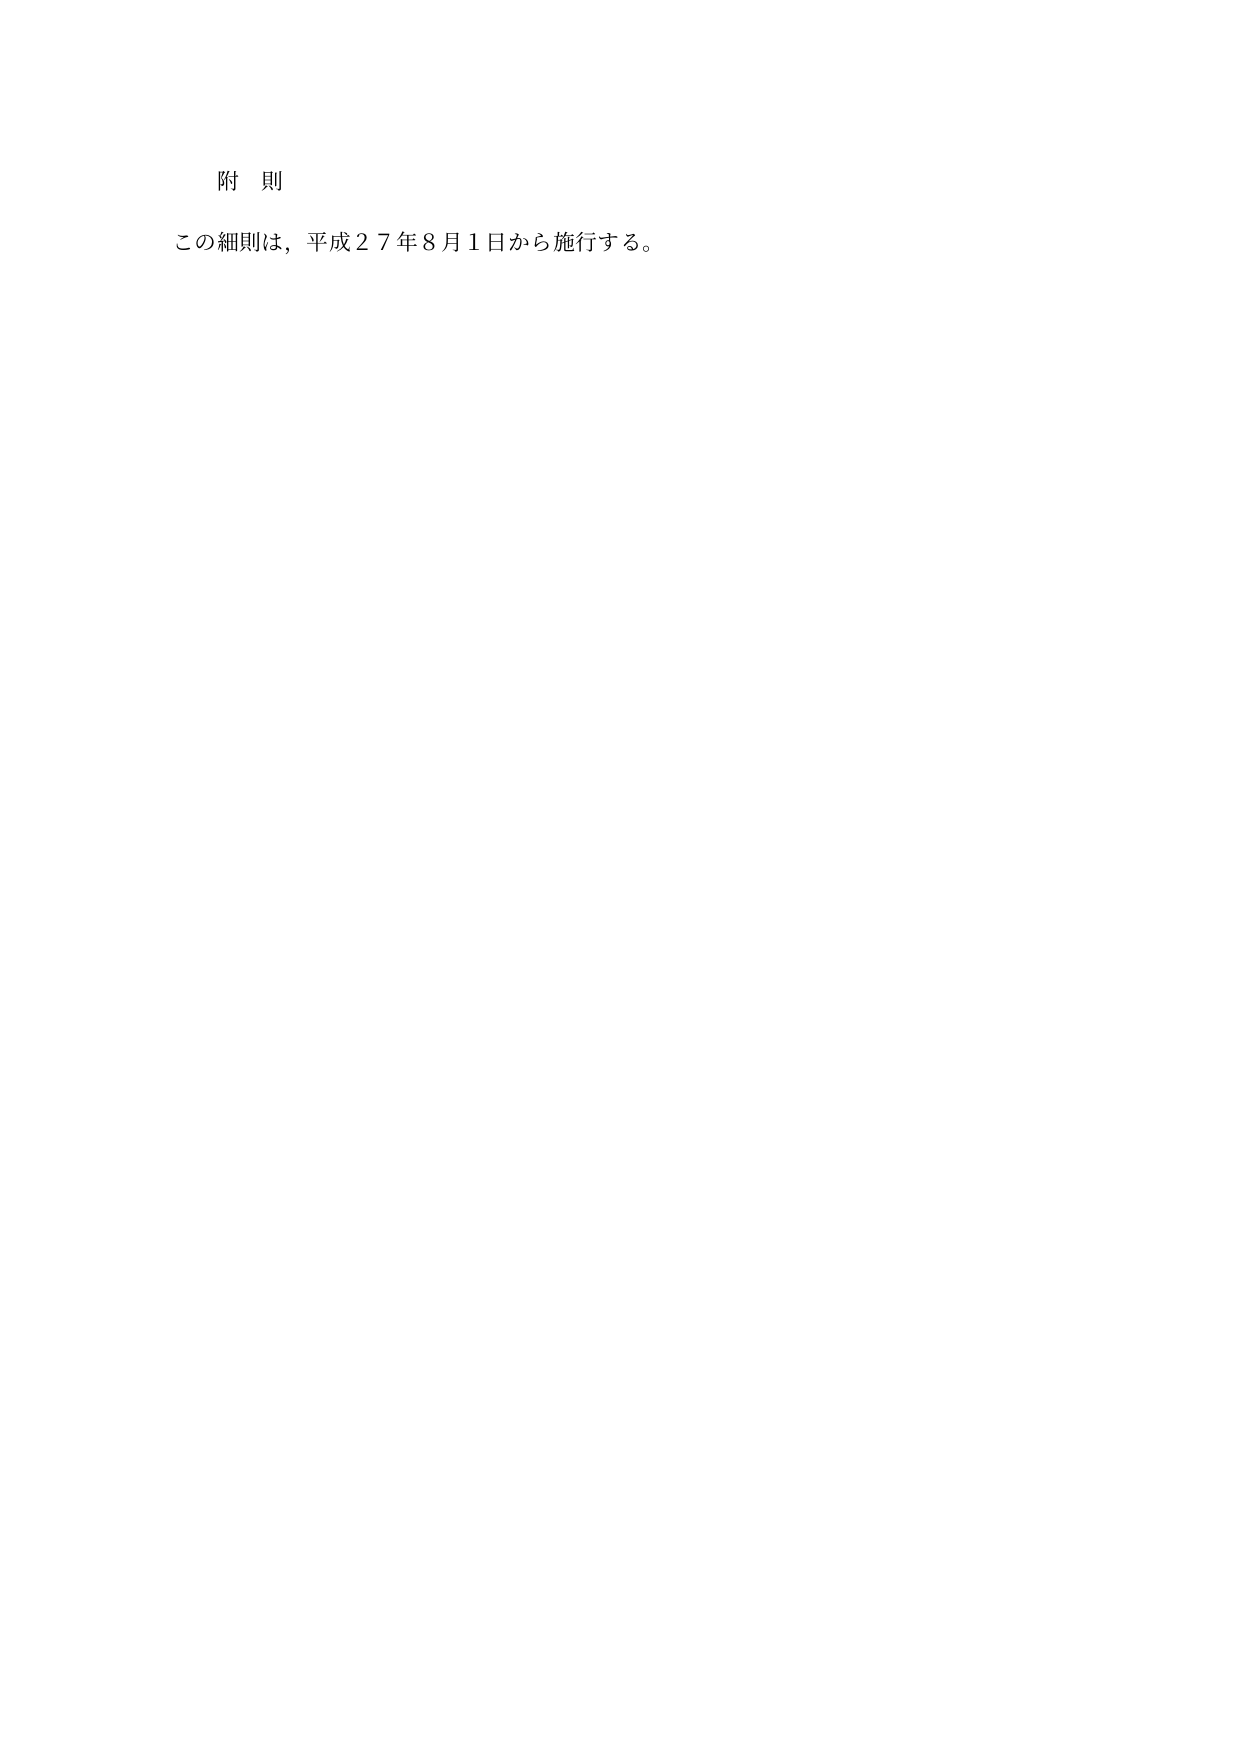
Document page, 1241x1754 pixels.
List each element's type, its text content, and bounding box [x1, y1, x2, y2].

text この細則は，平成２７年８月１日から施行する。 [150, 210, 1090, 271]
text 附 則 [150, 149, 1090, 210]
